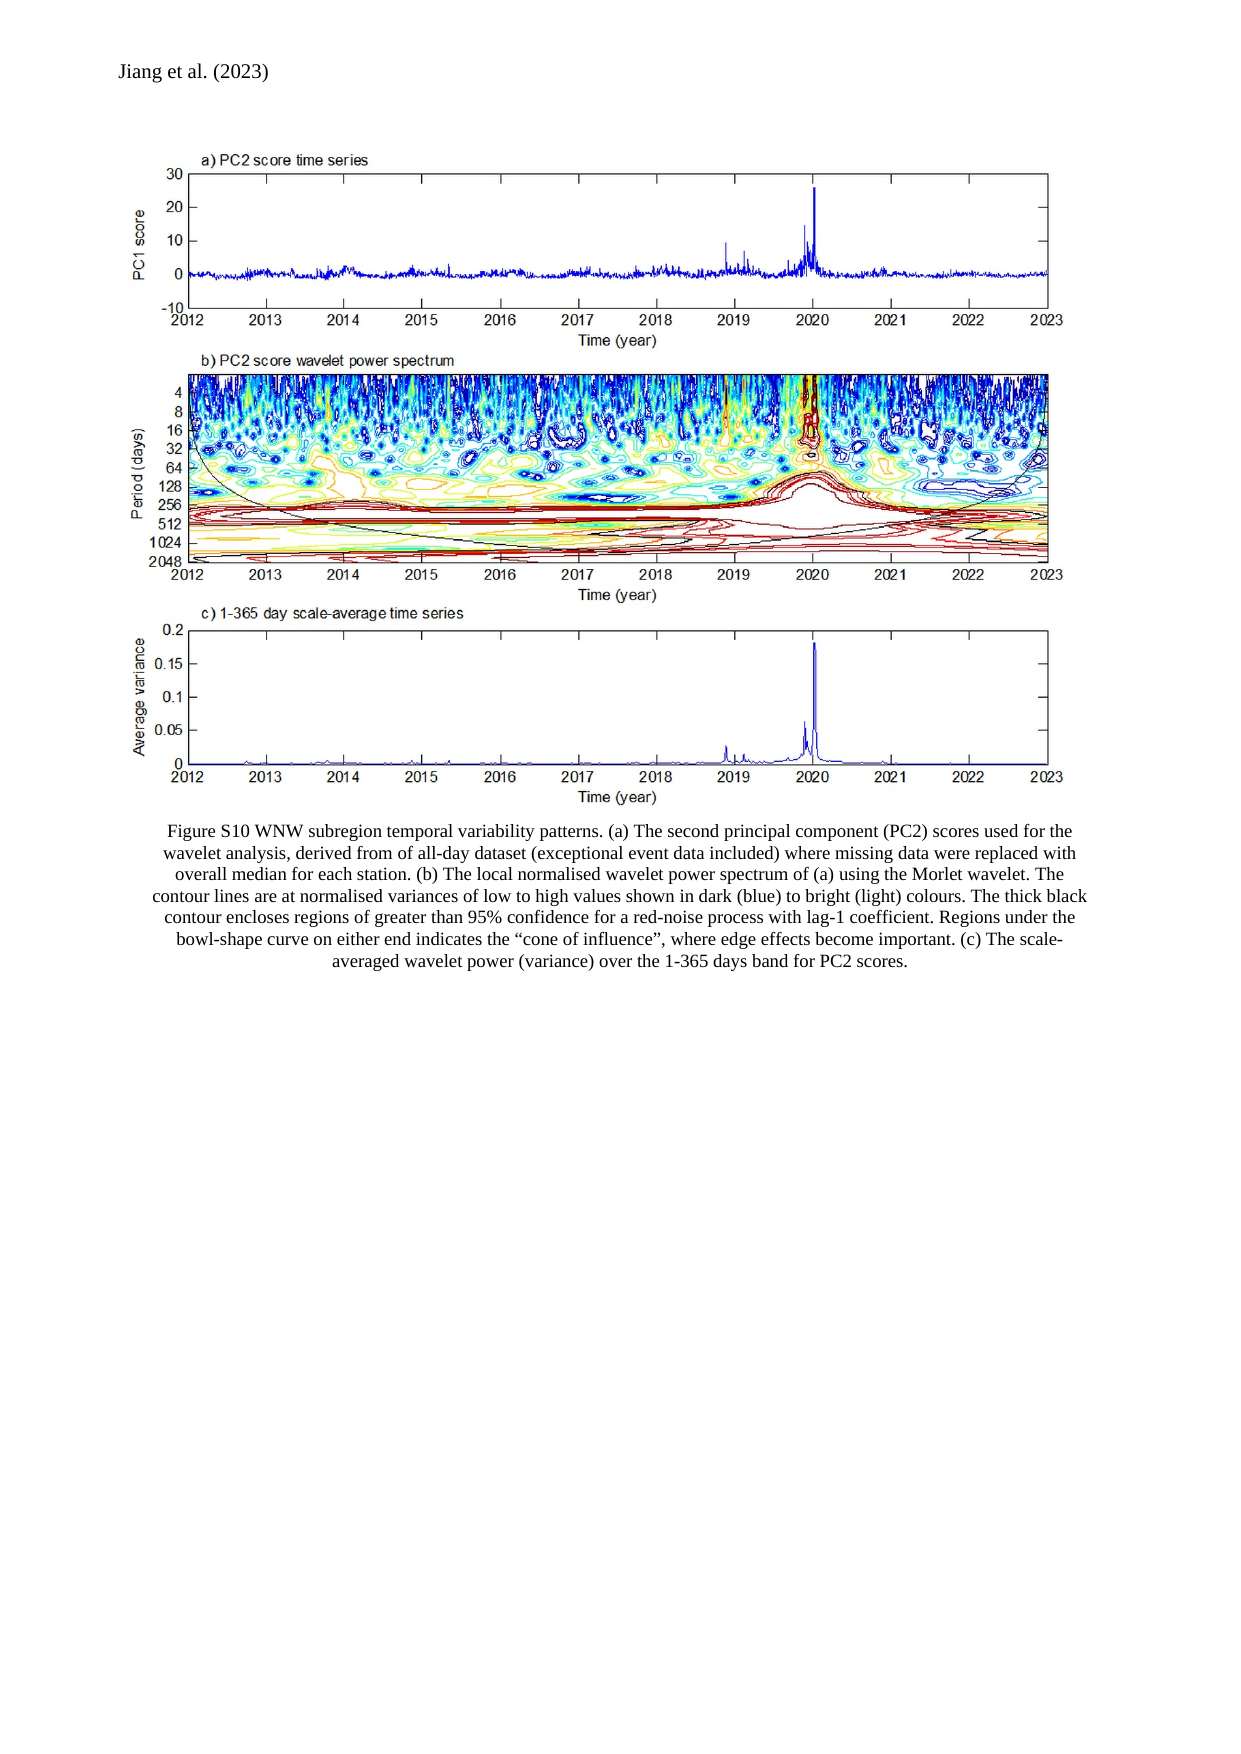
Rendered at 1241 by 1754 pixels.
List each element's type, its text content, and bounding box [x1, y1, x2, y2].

picture [123, 147, 1068, 808]
